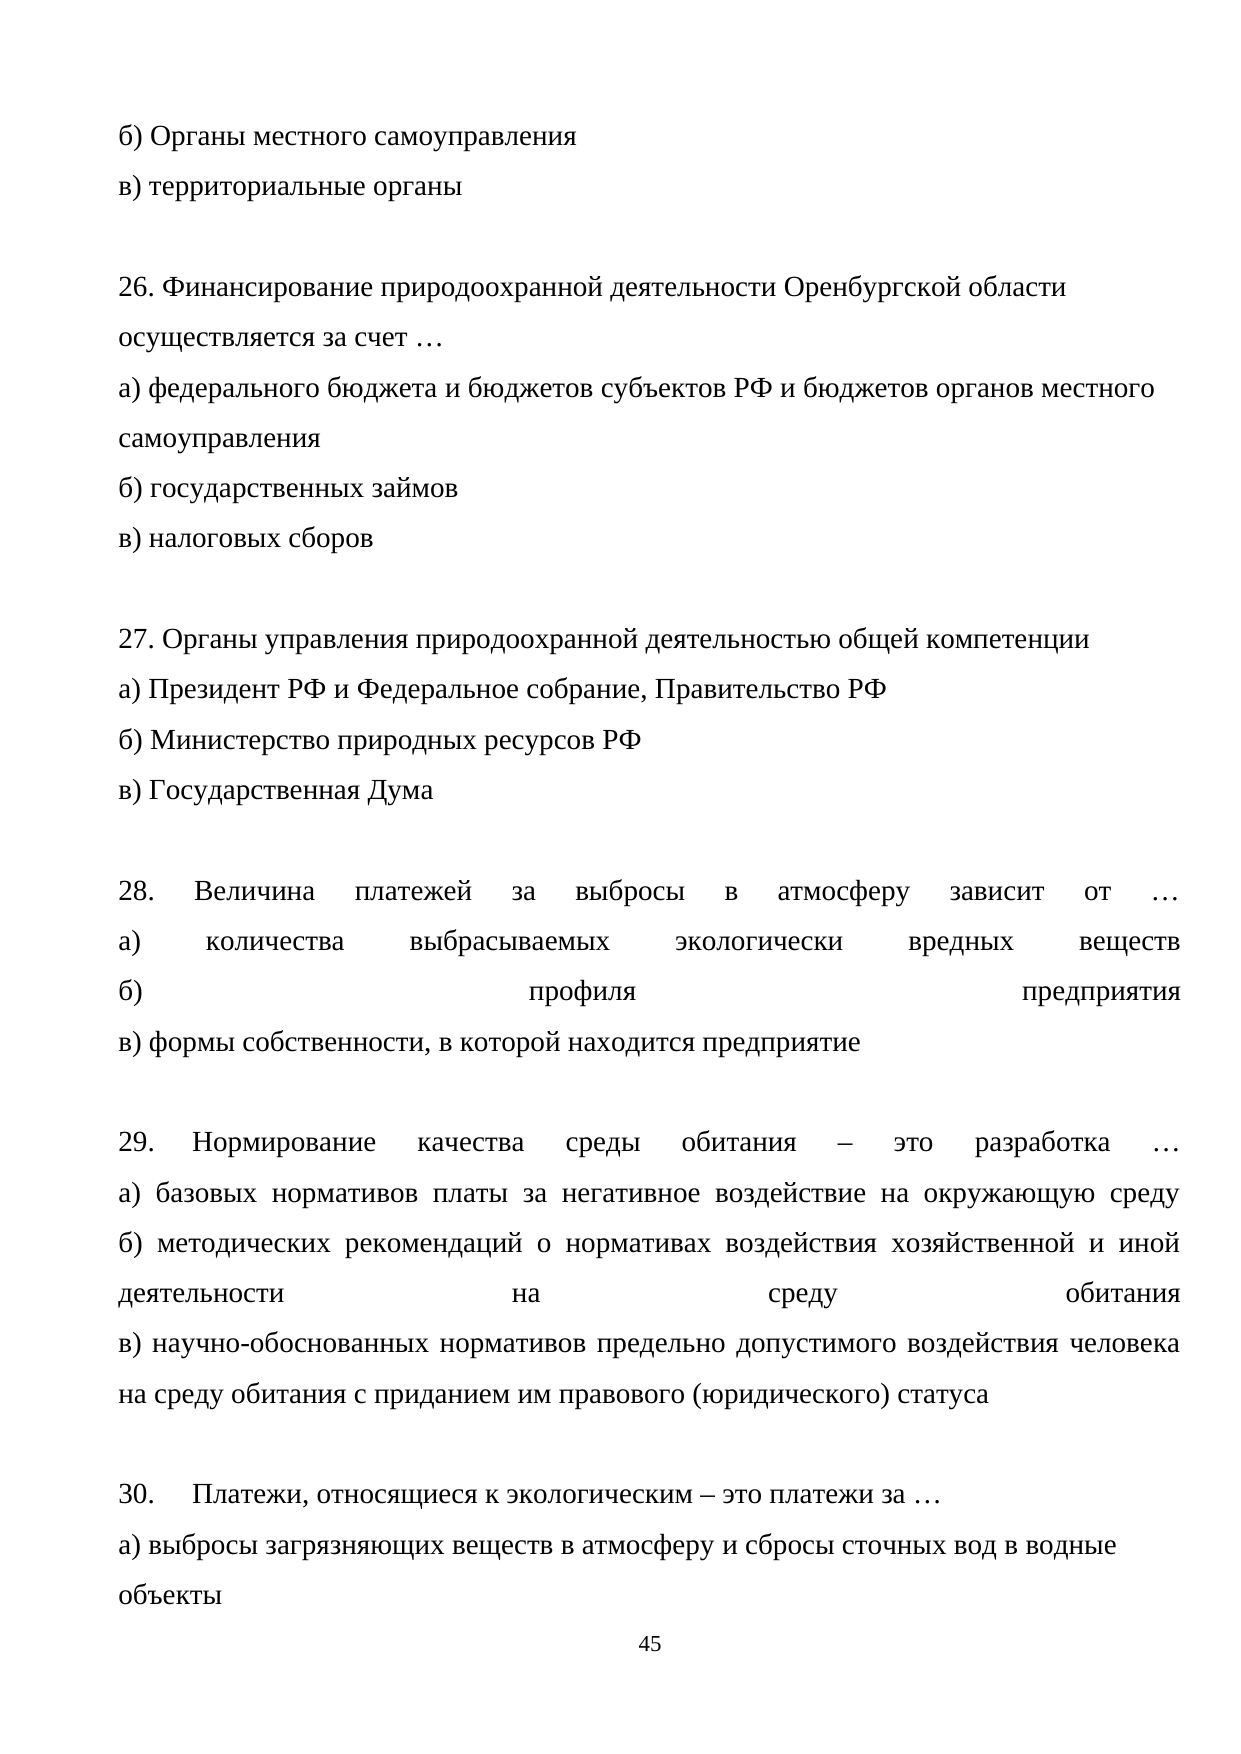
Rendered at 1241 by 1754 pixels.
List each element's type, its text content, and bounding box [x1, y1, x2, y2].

text 28. Величина платежей за выбросы в атмосферу зависит от … а) количества выбрасываемых экологически вредных веществ б) профиля предприятия в) формы собственности, в которой находится предприятие [118, 873, 1181, 1057]
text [118, 118, 1181, 202]
text 27. Органы управления природоохранной деятельностью общей компетенции а) Президент РФ и Федеральное собрание, Правительство РФ б) Министерство природных ресурсов РФ в) Государственная Дума [118, 621, 1181, 806]
list Нормирование качества среды обитания – это разработка … а) базовых нормативов платы за негативное воздействие на окружающую среду б) методических рекомендаций о нормативах воздействия хозяйственной и иной деятельности на среду обитания в) научно-обоснованных нормативов предельно допустимого воздействия человека на среду обитания с приданием им правового (юридического) статуса [118, 1124, 1181, 1409]
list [118, 1477, 1181, 1611]
text 26. Финансирование природоохранной деятельности Оренбургской области осуществляется за счет … а) федерального бюджета и бюджетов субъектов РФ и бюджетов органов местного самоуправления б) государственных займов в) налоговых сборов [118, 269, 1181, 554]
